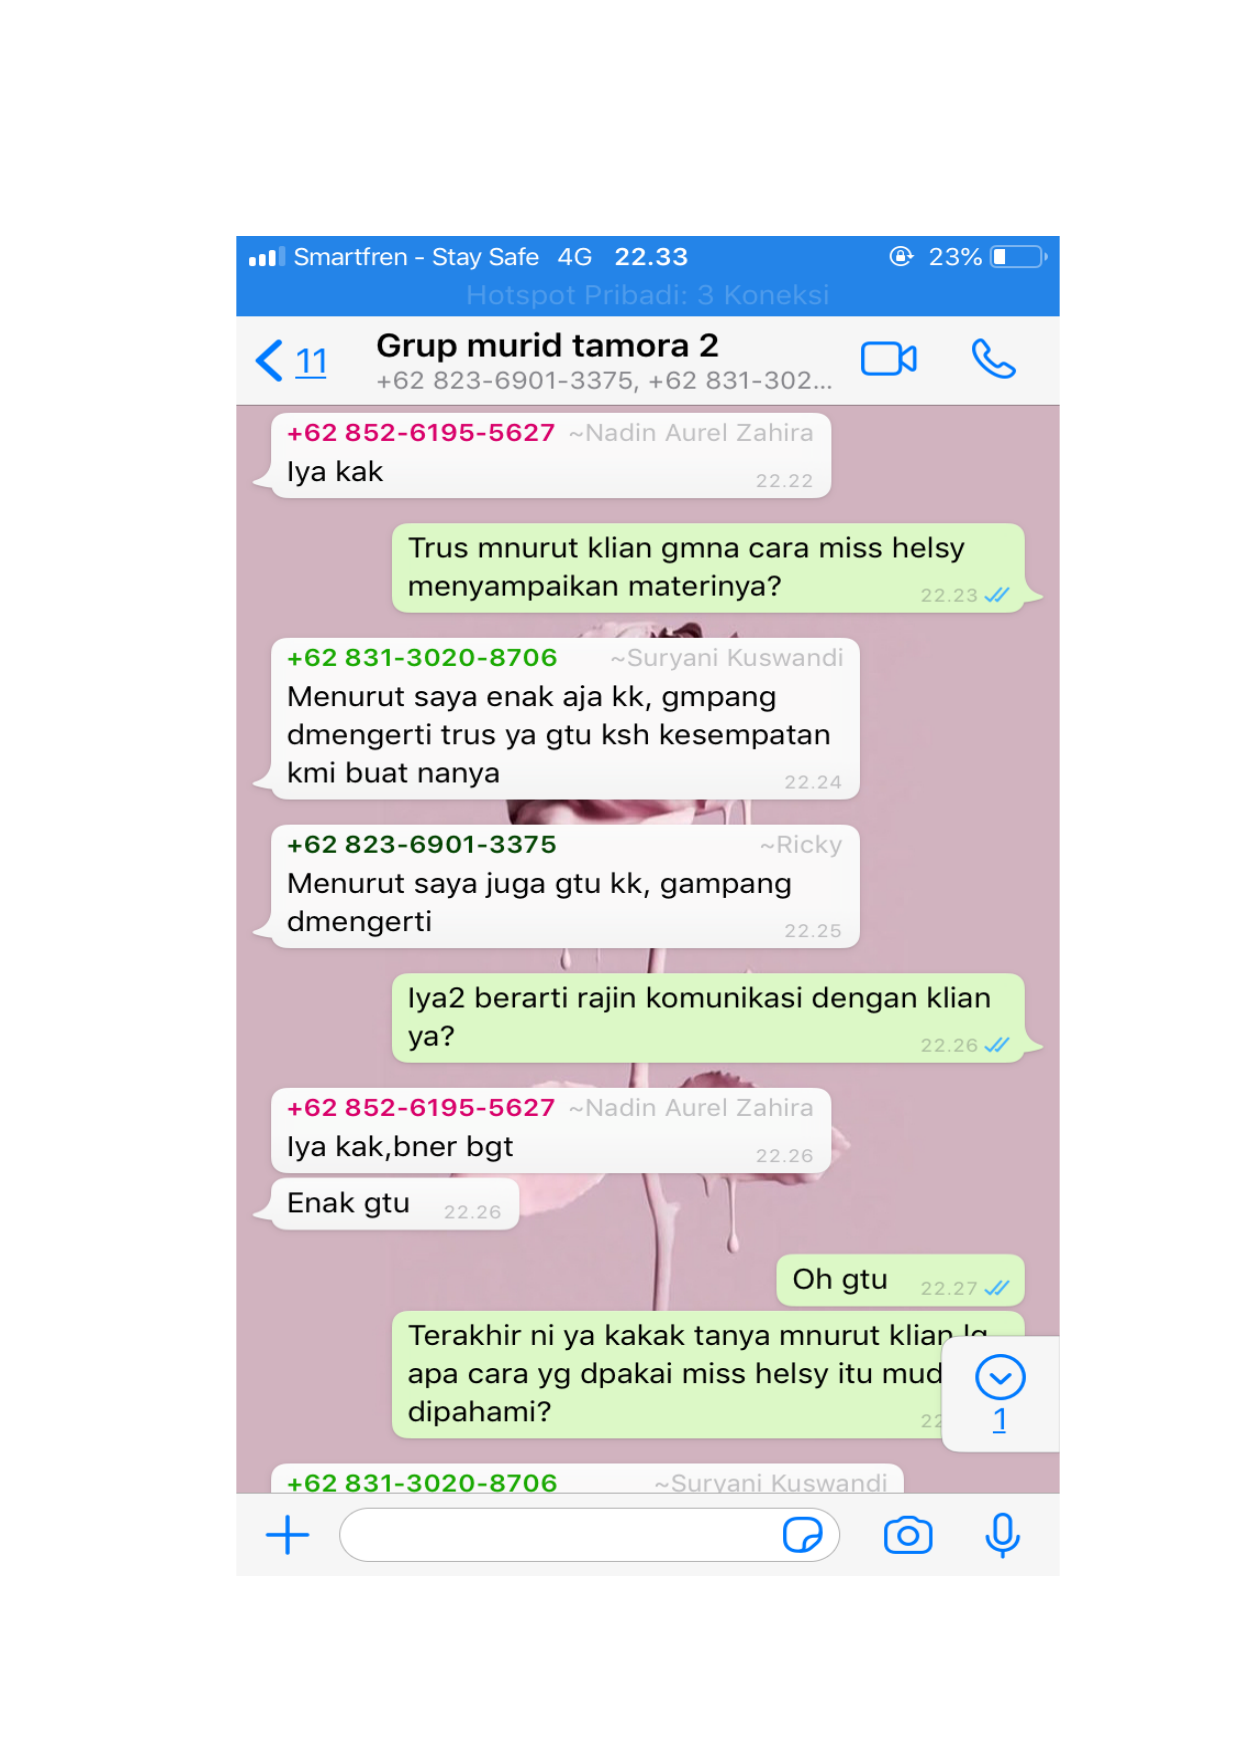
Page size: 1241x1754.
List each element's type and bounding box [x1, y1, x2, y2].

picture [236, 236, 1060, 1576]
